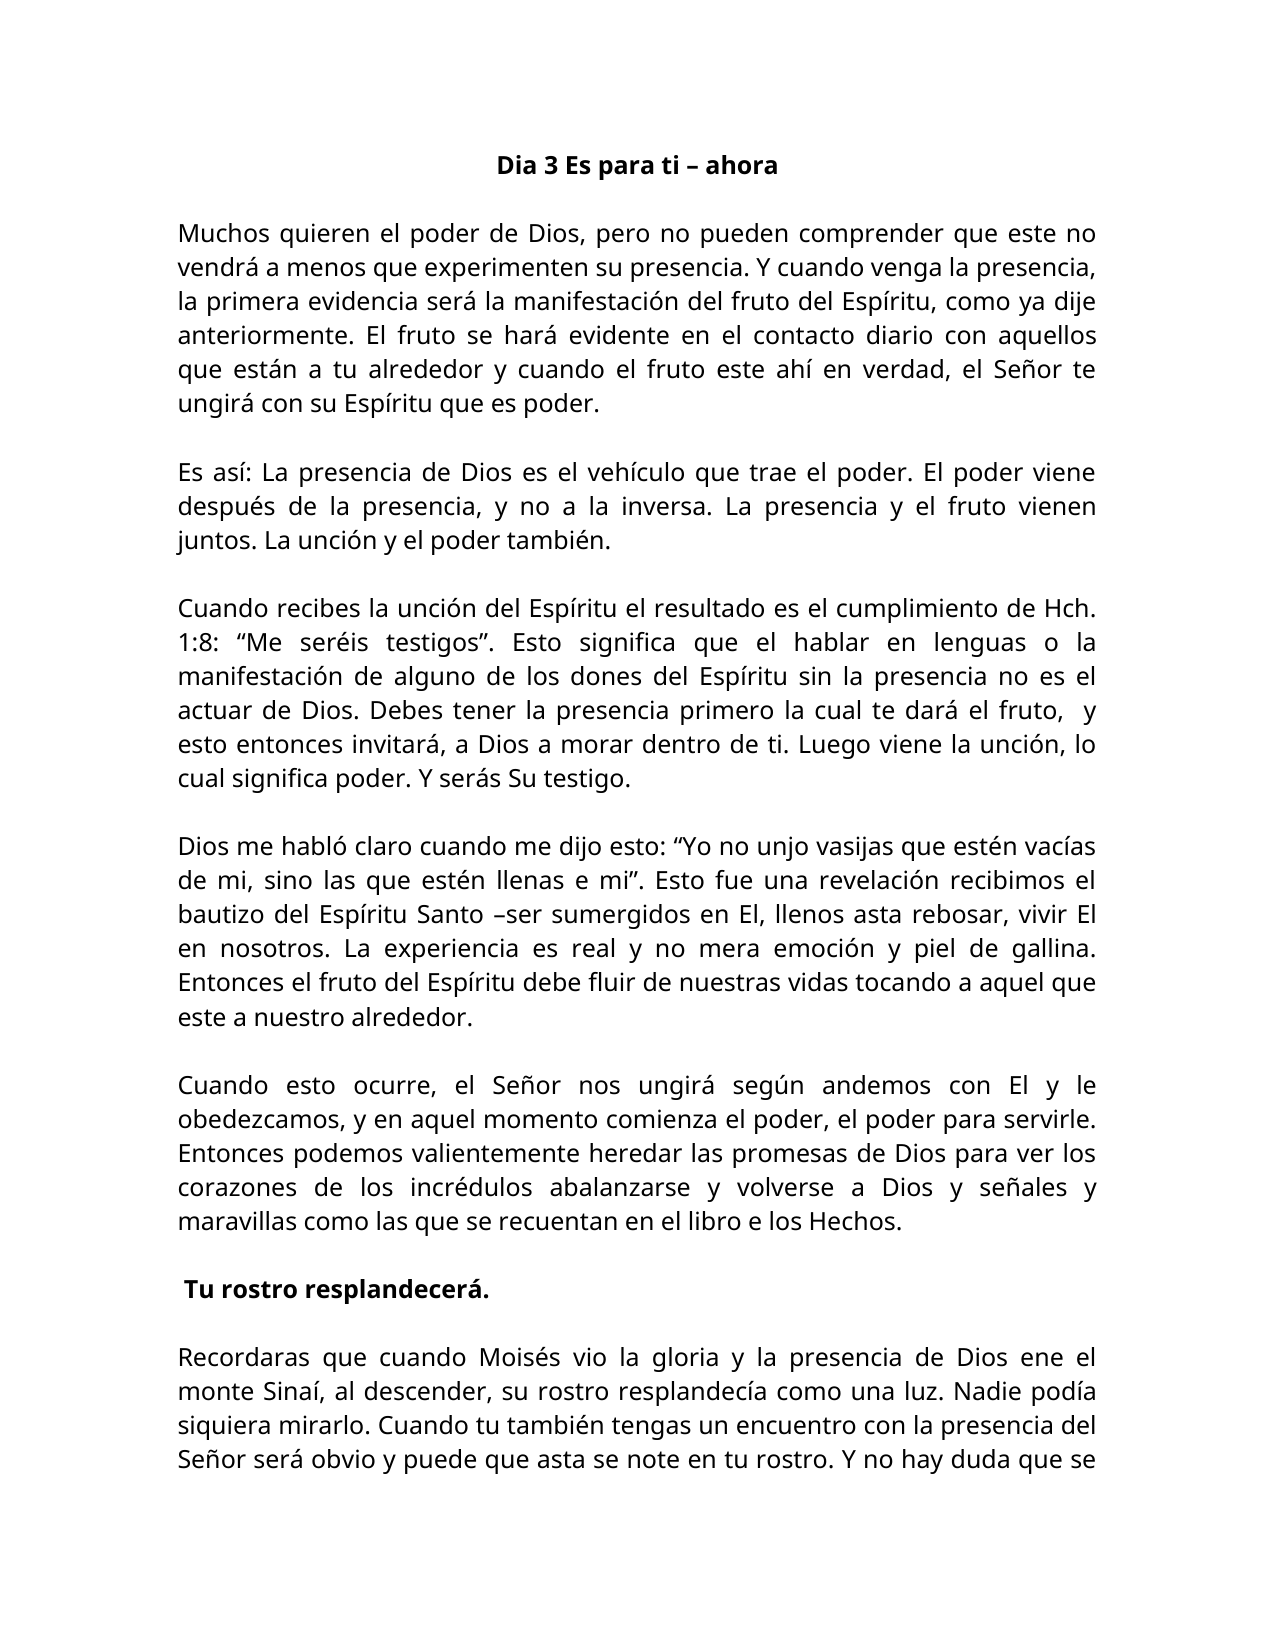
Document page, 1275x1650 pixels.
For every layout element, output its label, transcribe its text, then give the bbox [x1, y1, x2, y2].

text Es así: La presencia de Dios es el vehículo que trae el poder. El poder viene después de la presencia, y no a la inversa. La presencia y el fruto vienen juntos. La unción y el poder también. [177, 454, 1098, 556]
text Cuando esto ocurre, el Señor nos ungirá según andemos con El y le obedezcamos, y en aquel momento comienza el poder, el poder para servirle. Entonces podemos valientemente heredar las promesas de Dios para ver los corazones de los incrédulos abalanzarse y volverse a Dios y señales y maravillas como las que se recuentan en el libro e los Hechos. [177, 1067, 1098, 1238]
text Cuando recibes la unción del Espíritu el resultado es el cumplimiento de Hch. 1:8: “Me seréis testigos”. Esto significa que el hablar en lenguas o la manifestación de alguno de los dones del Espíritu sin la presencia no es el actuar de Dios. Debes tener la presencia primero la cual te dará el fruto, y esto entonces invitará, a Dios a morar dentro de ti. Luego viene la unción, lo cual significa poder. Y serás Su testigo. [177, 590, 1098, 795]
text Muchos quieren el poder de Dios, pero no pueden comprender que este no vendrá a menos que experimenten su presencia. Y cuando venga la presencia, la primera evidencia será la manifestación del fruto del Espíritu, como ya dije anteriormente. El fruto se hará evidente en el contacto diario con aquellos que están a tu alrededor y cuando el fruto este ahí en verdad, el Señor te ungirá con su Espíritu que es poder. [177, 216, 1098, 420]
text Dia 3 Es para ti – ahora [177, 148, 1098, 182]
text Tu rostro resplandecerá. [177, 1272, 1098, 1306]
text Dios me habló claro cuando me dijo esto: “Yo no unjo vasijas que estén vacías de mi, sino las que estén llenas e mi”. Esto fue una revelación recibimos el bautizo del Espíritu Santo –ser sumergidos en El, llenos asta rebosar, vivir El en nosotros. La experiencia es real y no mera emoción y piel de gallina. Entonces el fruto del Espíritu debe fluir de nuestras vidas tocando a aquel que este a nuestro alrededor. [177, 829, 1098, 1033]
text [177, 1340, 1098, 1476]
